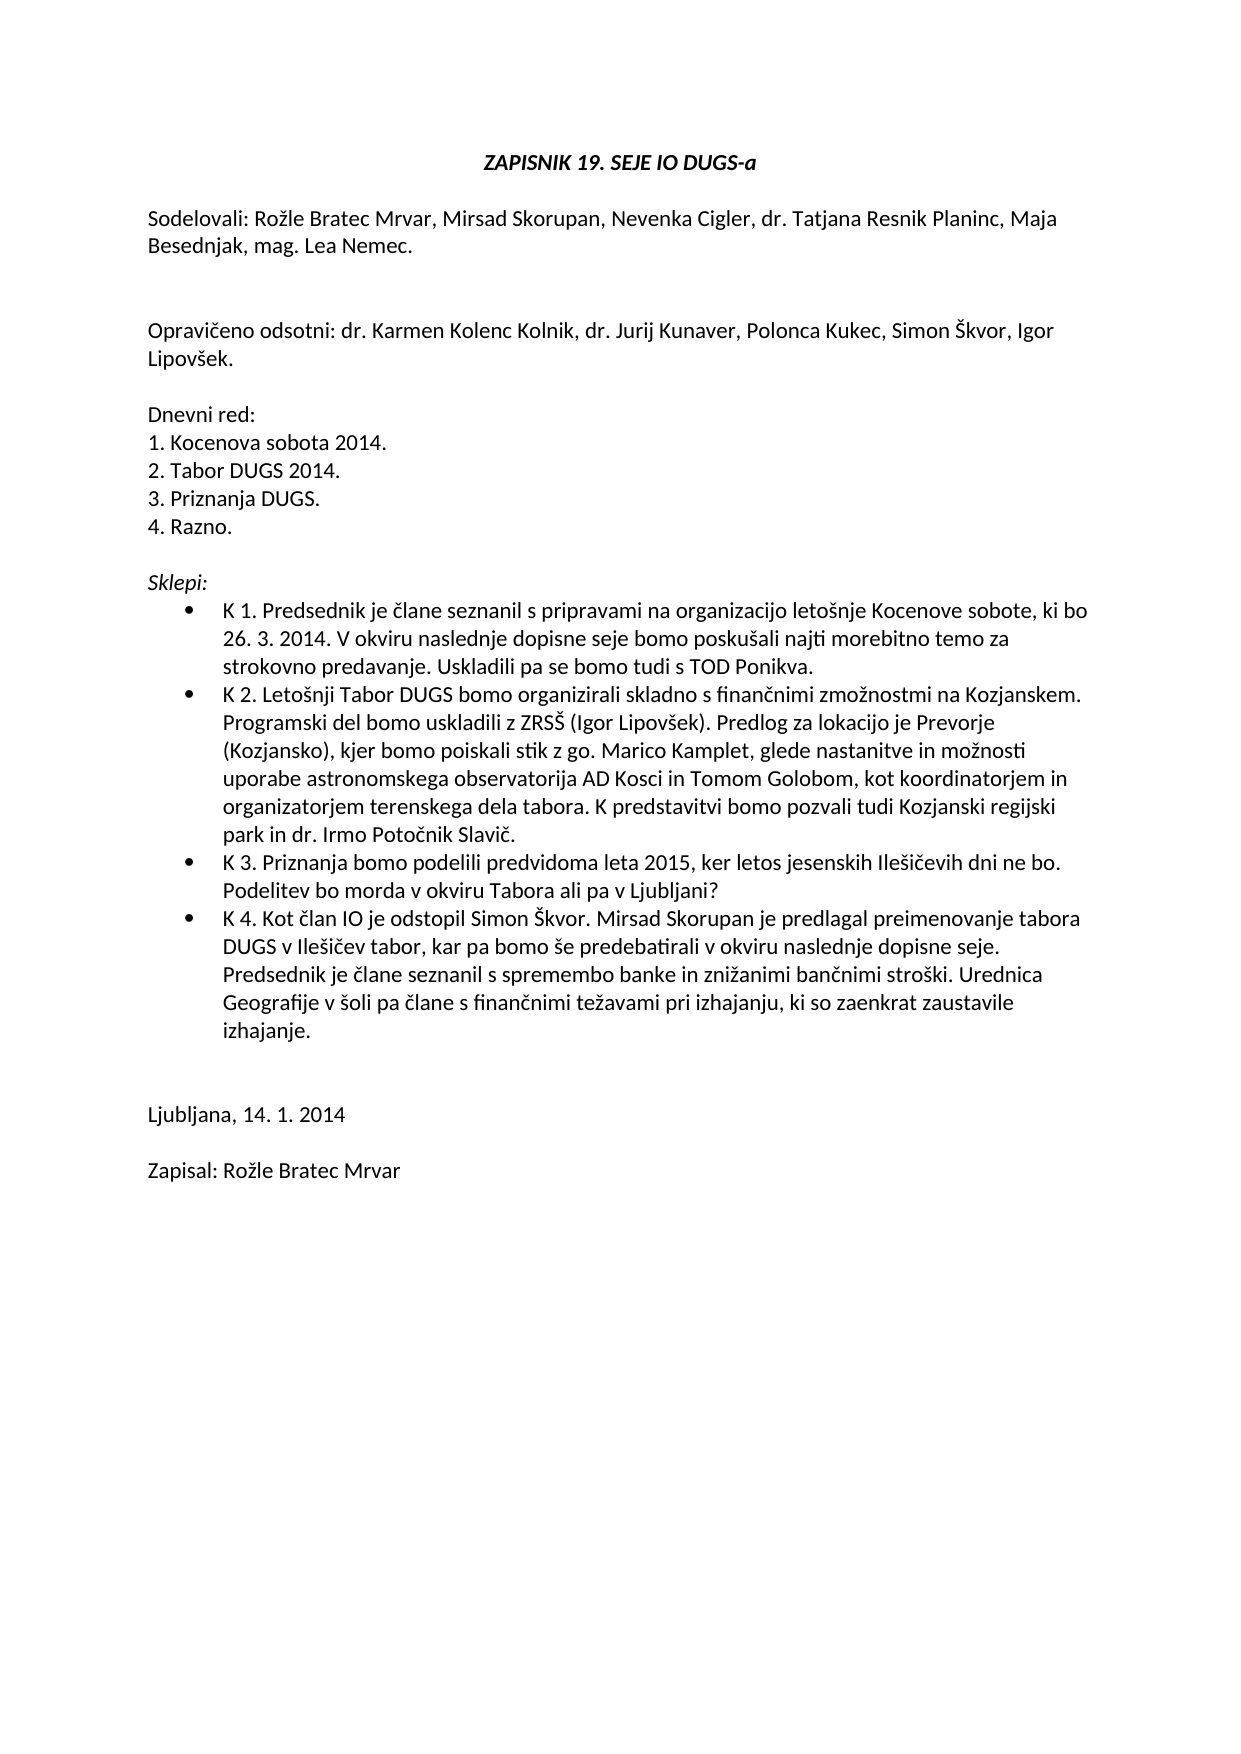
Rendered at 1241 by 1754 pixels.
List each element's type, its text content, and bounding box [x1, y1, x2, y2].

text Sklepi: [148, 568, 1093, 596]
list K 2. Letošnji Tabor DUGS bomo organizirali skladno s finančnimi zmožnostmi na Kozjanskem. Programski del bomo uskladili z ZRSŠ (Igor Lipovšek). Predlog za lokacijo je Prevorje (Kozjansko), kjer bomo poiskali stik z go. Marico Kamplet, glede nastanitve in možnosti uporabe astronomskega observatorija AD Kosci in Tomom Golobom, kot koordinatorjem in organizatorjem terenskega dela tabora. K predstavitvi bomo pozvali tudi Kozjanski regijski park in dr. Irmo Potočnik Slavič. [185, 680, 1093, 848]
text ZAPISNIK 19. SEJE IO DUGS-a [148, 148, 1093, 176]
list K 1. Predsednik je člane seznanil s pripravami na organizacijo letošnje Kocenove sobote, ki bo 26. 3. 2014. V okviru naslednje dopisne seje bomo poskušali najti morebitno temo za strokovno predavanje. Uskladili pa se bomo tudi s TOD Ponikva. [185, 596, 1093, 680]
list K 3. Priznanja bomo podelili predvidoma leta 2015, ker letos jesenskih Ilešičevih dni ne bo. Podelitev bo morda v okviru Tabora ali pa v Ljubljani? [185, 848, 1093, 904]
text Dnevni red: [148, 400, 1093, 428]
text Sodelovali: Rožle Bratec Mrvar, Mirsad Skorupan, Nevenka Cigler, dr. Tatjana Resnik Planinc, Maja Besednjak, mag. Lea Nemec. [148, 204, 1093, 260]
text Ljubljana, 14. 1. 2014 [148, 1100, 1093, 1128]
text Opravičeno odsotni: dr. Karmen Kolenc Kolnik, dr. Jurij Kunaver, Polonca Kukec, Simon Škvor, Igor Lipovšek. [148, 316, 1093, 372]
text Zapisal: Rožle Bratec Mrvar [148, 1156, 1093, 1184]
text 2. Tabor DUGS 2014. [148, 456, 1093, 484]
text 4. Razno. [148, 512, 1093, 540]
text 3. Priznanja DUGS. [148, 484, 1093, 512]
list K 4. Kot član IO je odstopil Simon Škvor. Mirsad Skorupan je predlagal preimenovanje tabora DUGS v Ilešičev tabor, kar pa bomo še predebatirali v okviru naslednje dopisne seje. Predsednik je člane seznanil s spremembo banke in znižanimi bančnimi stroški. Urednica Geografije v šoli pa člane s finančnimi težavami pri izhajanju, ki so zaenkrat zaustavile izhajanje. [185, 904, 1093, 1044]
text 1. Kocenova sobota 2014. [148, 428, 1093, 456]
